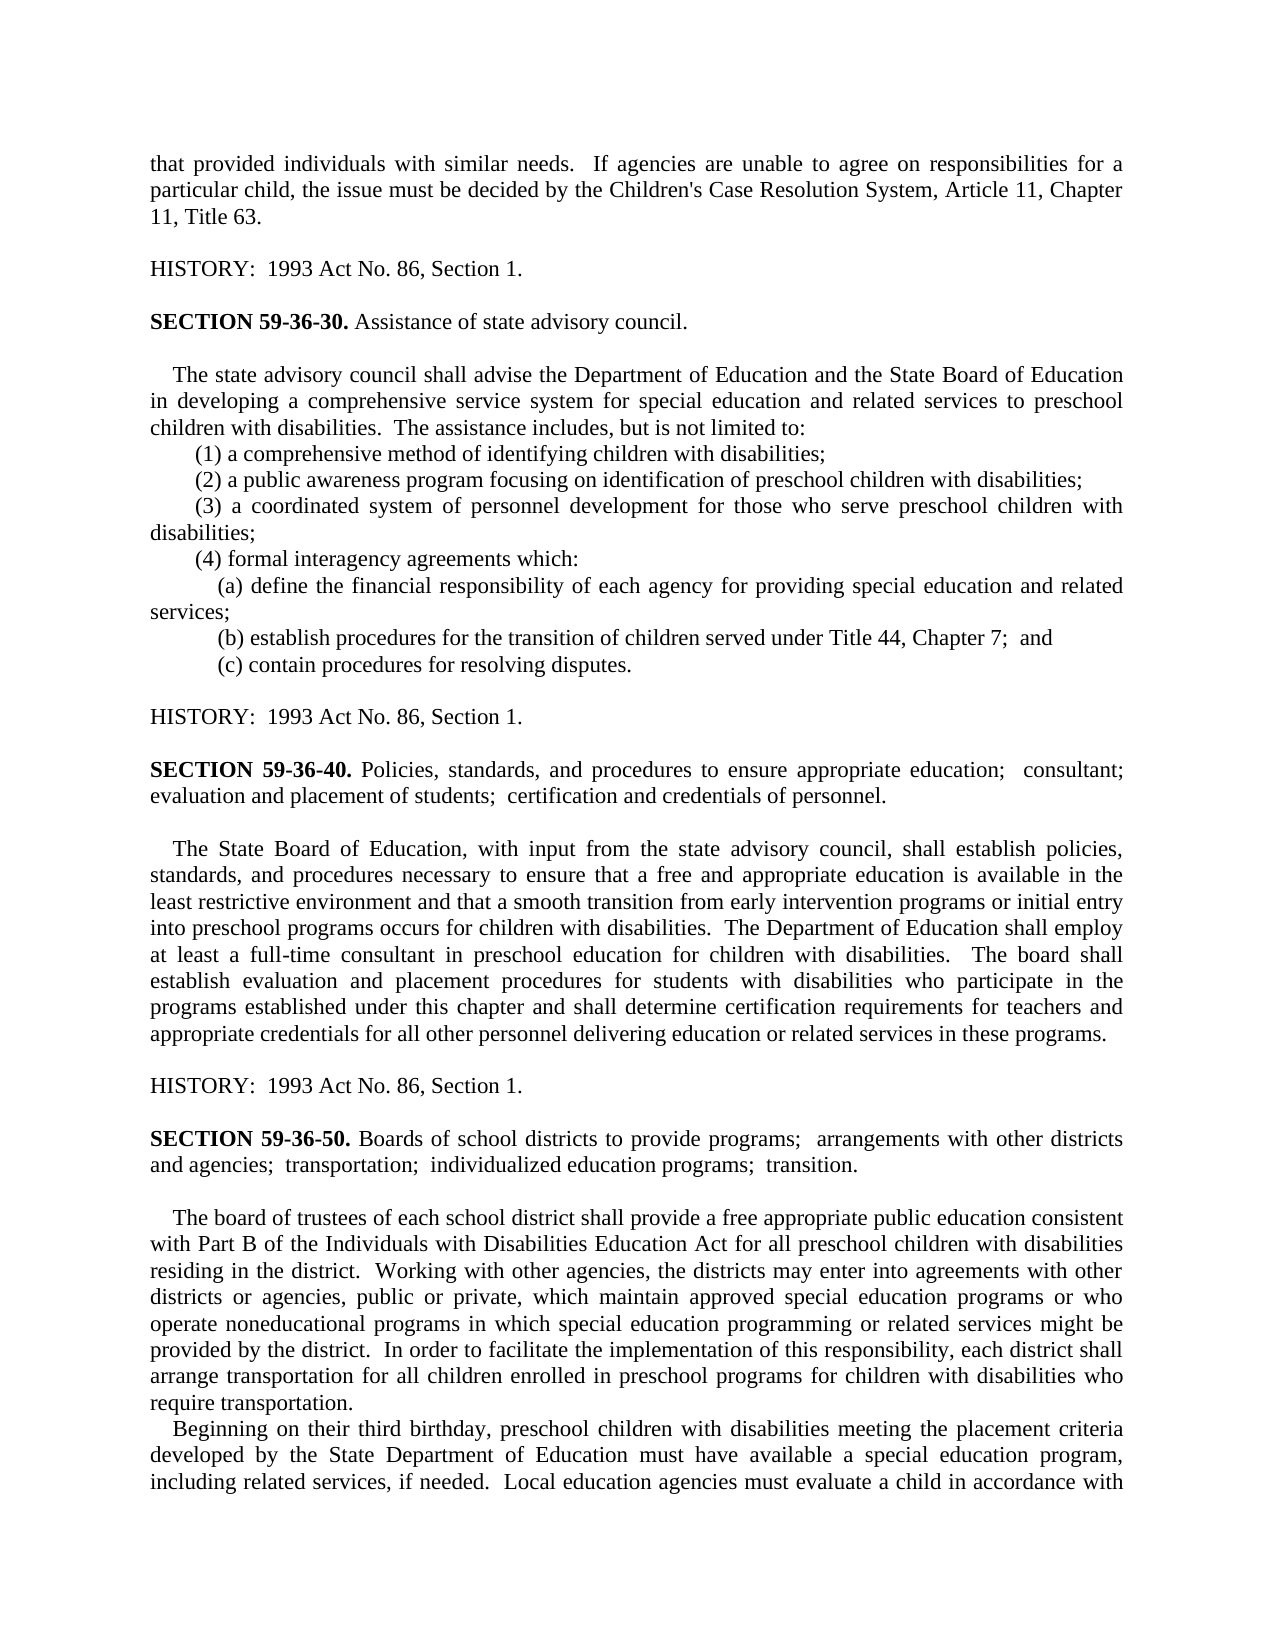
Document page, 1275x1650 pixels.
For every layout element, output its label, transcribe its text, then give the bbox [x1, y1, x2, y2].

text (2) a public awareness program focusing on identification of preschool children with disabilities; [150, 466, 1125, 493]
text (b) establish procedures for the transition of children served under Title 44, Chapter 7; and [150, 624, 1125, 651]
text (1) a comprehensive method of identifying children with disabilities; [150, 440, 1125, 466]
text HISTORY: 1993 Act No. 86, Section 1. [150, 1072, 1125, 1099]
text (a) define the financial responsibility of each agency for providing special education and related services; [150, 572, 1125, 624]
text The State Board of Education, with input from the state advisory council, shall establish policies, standards, and procedures necessary to ensure that a free and appropriate education is available in the least restrictive environment and that a smooth transition from early intervention programs or initial entry into preschool programs occurs for children with disabilities. The Department of Education shall employ at least a full-time consultant in preschool education for children with disabilities. The board shall establish evaluation and placement procedures for students with disabilities who participate in the programs established under this chapter and shall determine certification requirements for teachers and appropriate credentials for all other personnel delivering education or related services in these programs. [150, 835, 1125, 1046]
text SECTION 59-36-30. Assistance of state advisory council. [150, 308, 1125, 334]
text SECTION 59-36-40. Policies, standards, and procedures to ensure appropriate education; consultant; evaluation and placement of students; certification and credentials of personnel. [150, 756, 1125, 809]
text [150, 1415, 1125, 1494]
text (c) contain procedures for resolving disputes. [150, 651, 1125, 677]
text The state advisory council shall advise the Department of Education and the State Board of Education in developing a comprehensive service system for special education and related services to preschool children with disabilities. The assistance includes, but is not limited to: [150, 361, 1125, 440]
text (3) a coordinated system of personnel development for those who serve preschool children with disabilities; [150, 493, 1125, 545]
text (4) formal interagency agreements which: [150, 545, 1125, 572]
text The board of trustees of each school district shall provide a free appropriate public education consistent with Part B of the Individuals with Disabilities Education Act for all preschool children with disabilities residing in the district. Working with other agencies, the districts may enter into agreements with other districts or agencies, public or private, which maintain approved special education programs or who operate noneducational programs in which special education programming or related services might be provided by the district. In order to facilitate the implementation of this responsibility, each district shall arrange transportation for all children enrolled in preschool programs for children with disabilities who require transportation. [150, 1204, 1125, 1415]
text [150, 150, 1125, 229]
text SECTION 59-36-50. Boards of school districts to provide programs; arrangements with other districts and agencies; transportation; individualized education programs; transition. [150, 1125, 1125, 1178]
text HISTORY: 1993 Act No. 86, Section 1. [150, 703, 1125, 730]
text HISTORY: 1993 Act No. 86, Section 1. [150, 255, 1125, 282]
